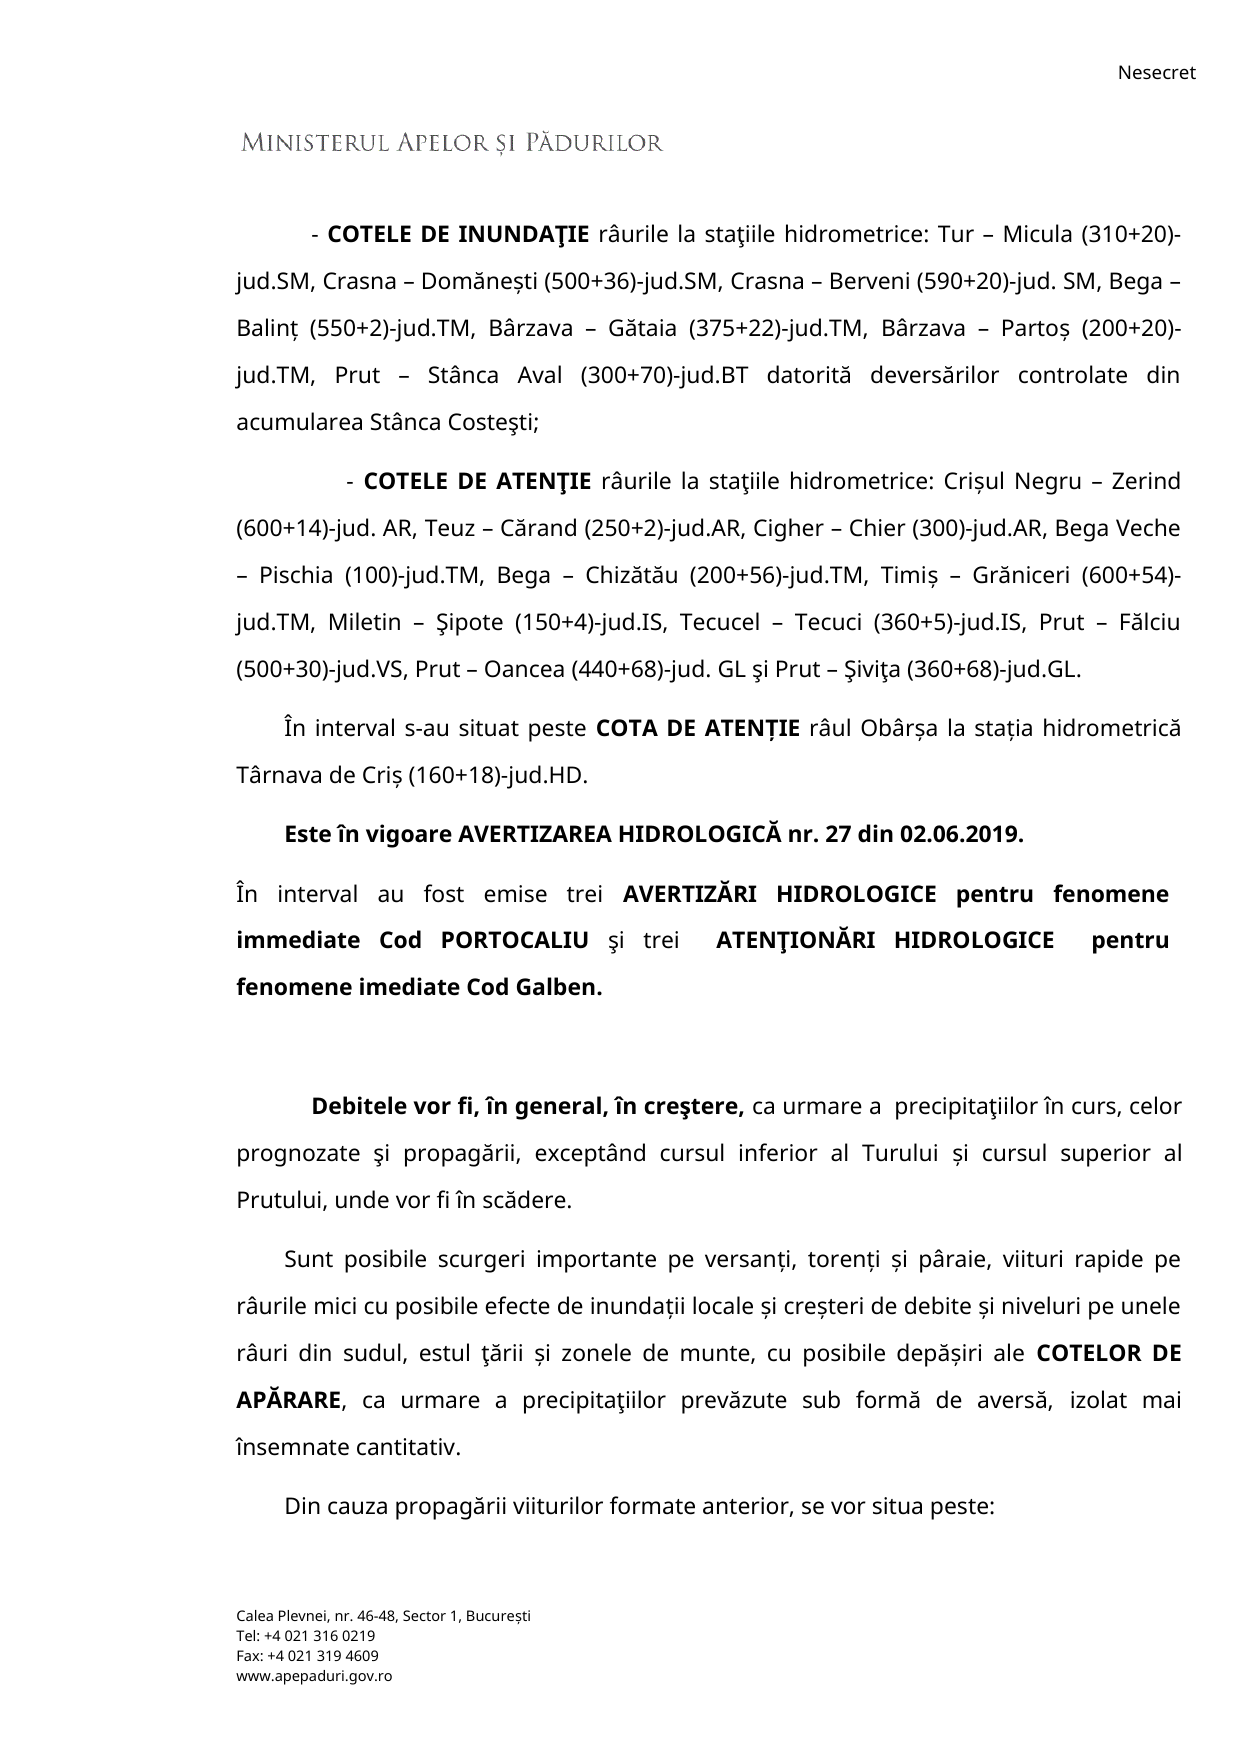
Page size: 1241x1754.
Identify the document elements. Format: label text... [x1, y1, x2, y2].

picture [236, 84, 668, 202]
text În interval au fost emise trei AVERTIZĂRI HIDROLOGICE pentru fenomene immediate Cod PORTOCALIU şi trei ATENŢIONĂRI HIDROLOGICE pentru fenomene imediate Cod Galben. [236, 877, 1170, 1002]
text - COTELE DE INUNDAŢIE râurile la staţiile hidrometrice: Tur – Micula (310+20)-jud.SM, Crasna – Domănești (500+36)-jud.SM, Crasna – Berveni (590+20)-jud. SM, Bega – Balinț (550+2)-jud.TM, Bârzava – Gătaia (375+22)-jud.TM, Bârzava – Partoș (200+20)-jud.TM, Prut – Stânca Aval (300+70)-jud.BT datorită deversărilor controlate din acumularea Stânca Costeşti; [236, 218, 1182, 437]
text Debitele vor fi, în general, în creştere, ca urmare a precipitaţiilor în curs, celor prognozate şi propagării, exceptând cursul inferior al Turului și cursul superior al Prutului, unde vor fi în scădere. [236, 1090, 1183, 1215]
text Din cauza propagării viiturilor formate anterior, se vor situa peste: [236, 1490, 1182, 1521]
text Sunt posibile scurgeri importante pe versanți, torenți și pâraie, viituri rapide pe râurile mici cu posibile efecte de inundații locale și creșteri de debite și niveluri pe unele râuri din sudul, estul ţării și zonele de munte, cu posibile depășiri ale COTELOR DE APĂRARE, ca urmare a precipitaţiilor prevăzute sub formă de aversă, izolat mai însemnate cantitativ. [236, 1243, 1182, 1462]
text În interval s-au situat peste COTA DE ATENȚIE râul Obârșa la stația hidrometrică Târnava de Criș (160+18)-jud.HD. [236, 712, 1182, 790]
text Este în vigoare AVERTIZAREA HIDROLOGICĂ nr. 27 din 02.06.2019. [68, 818, 1182, 849]
text - COTELE DE ATENŢIE râurile la staţiile hidrometrice: Crișul Negru – Zerind (600+14)-jud. AR, Teuz – Cărand (250+2)-jud.AR, Cigher – Chier (300)-jud.AR, Bega Veche – Pischia (100)-jud.TM, Bega – Chizătău (200+56)-jud.TM, Timiș – Grăniceri (600+54)-jud.TM, Miletin – Şipote (150+4)-jud.IS, Tecucel – Tecuci (360+5)-jud.IS, Prut – Fălciu (500+30)-jud.VS, Prut – Oancea (440+68)-jud. GL şi Prut – Şiviţa (360+68)-jud.GL. [236, 465, 1182, 684]
